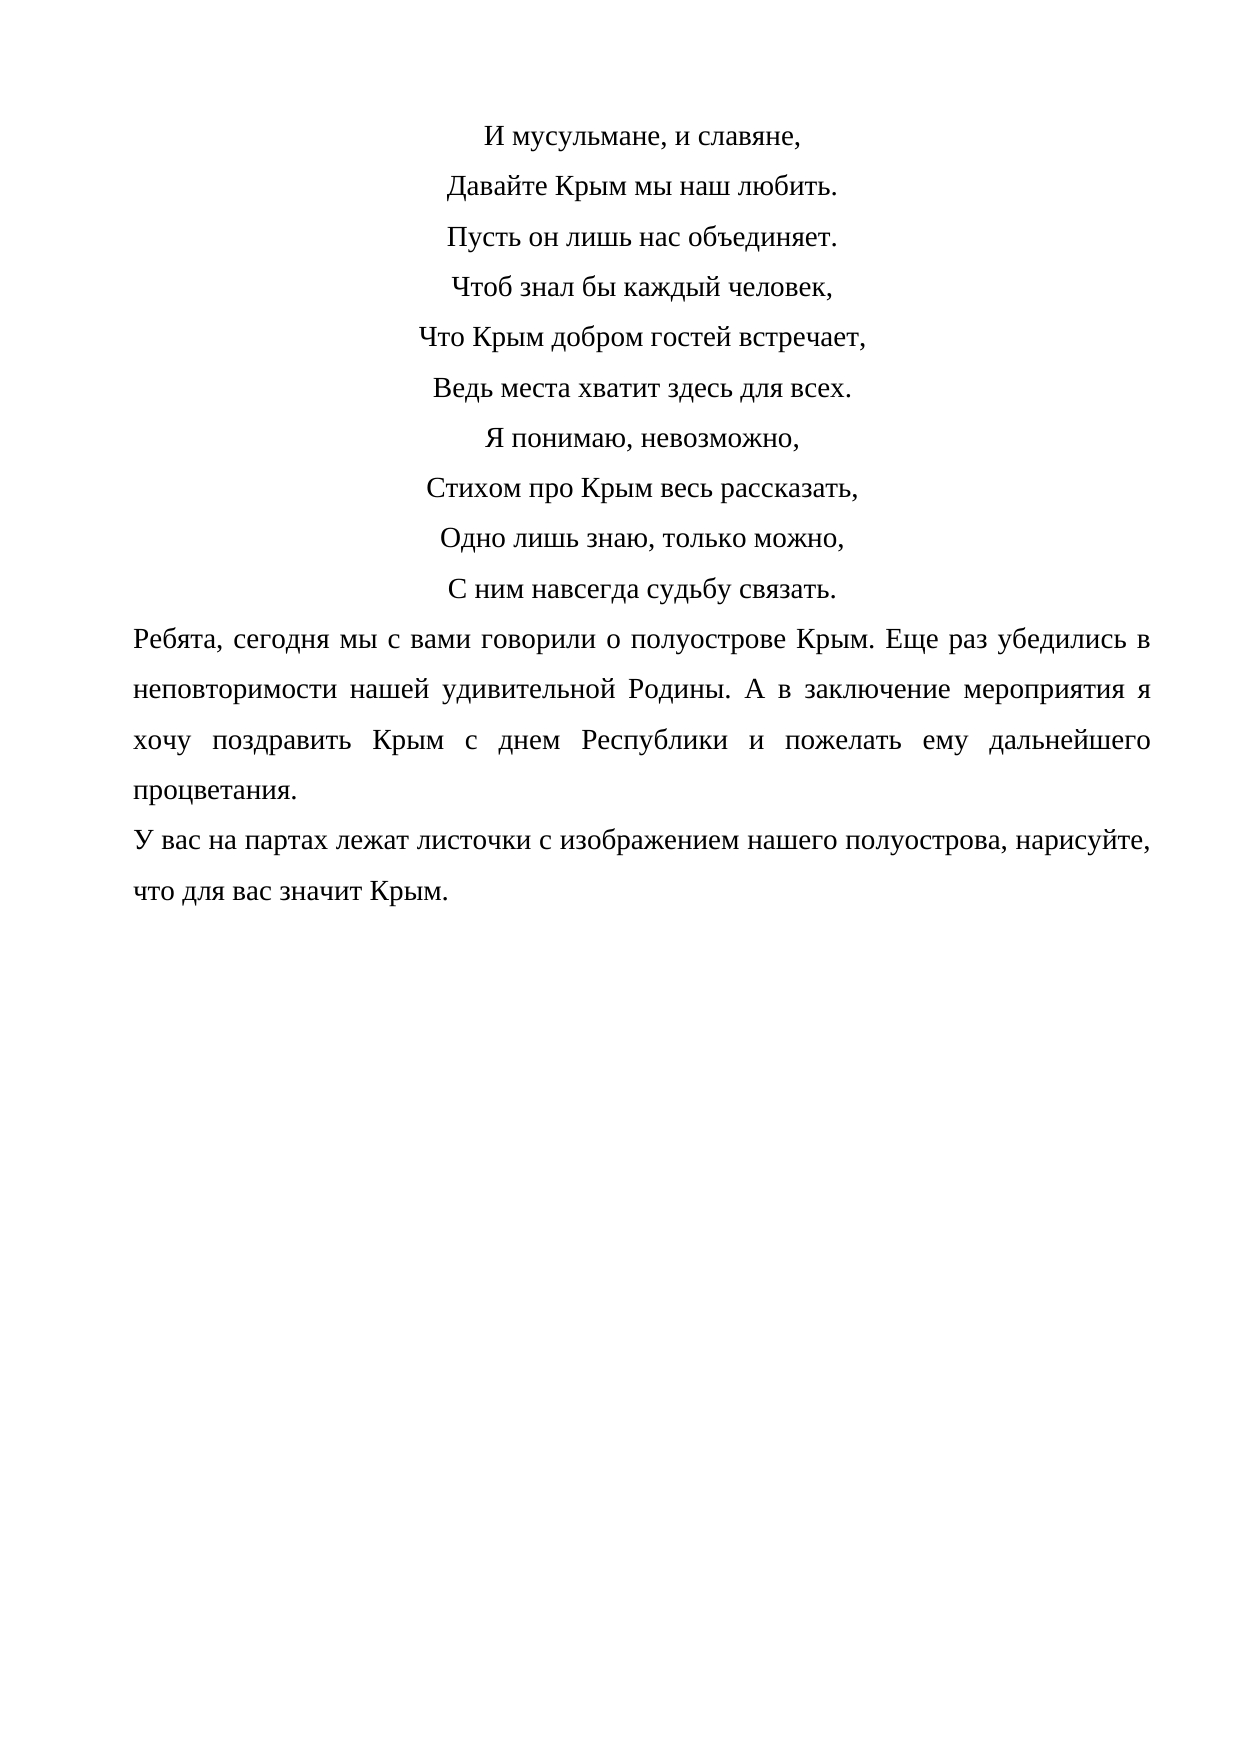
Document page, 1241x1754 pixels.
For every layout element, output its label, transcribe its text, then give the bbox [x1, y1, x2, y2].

text У вас на партах лежат листочки с изображением нашего полуострова, нарисуйте, что для вас значит Крым. [133, 822, 1152, 906]
text Ребята, сегодня мы с вами говорили о полуострове Крым. Еще раз убедились в неповторимости нашей удивительной Родины. А в заключение мероприятия я хочу поздравить Крым с днем Республики и пожелать ему дальнейшего процветания. [133, 621, 1152, 806]
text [133, 118, 1152, 604]
